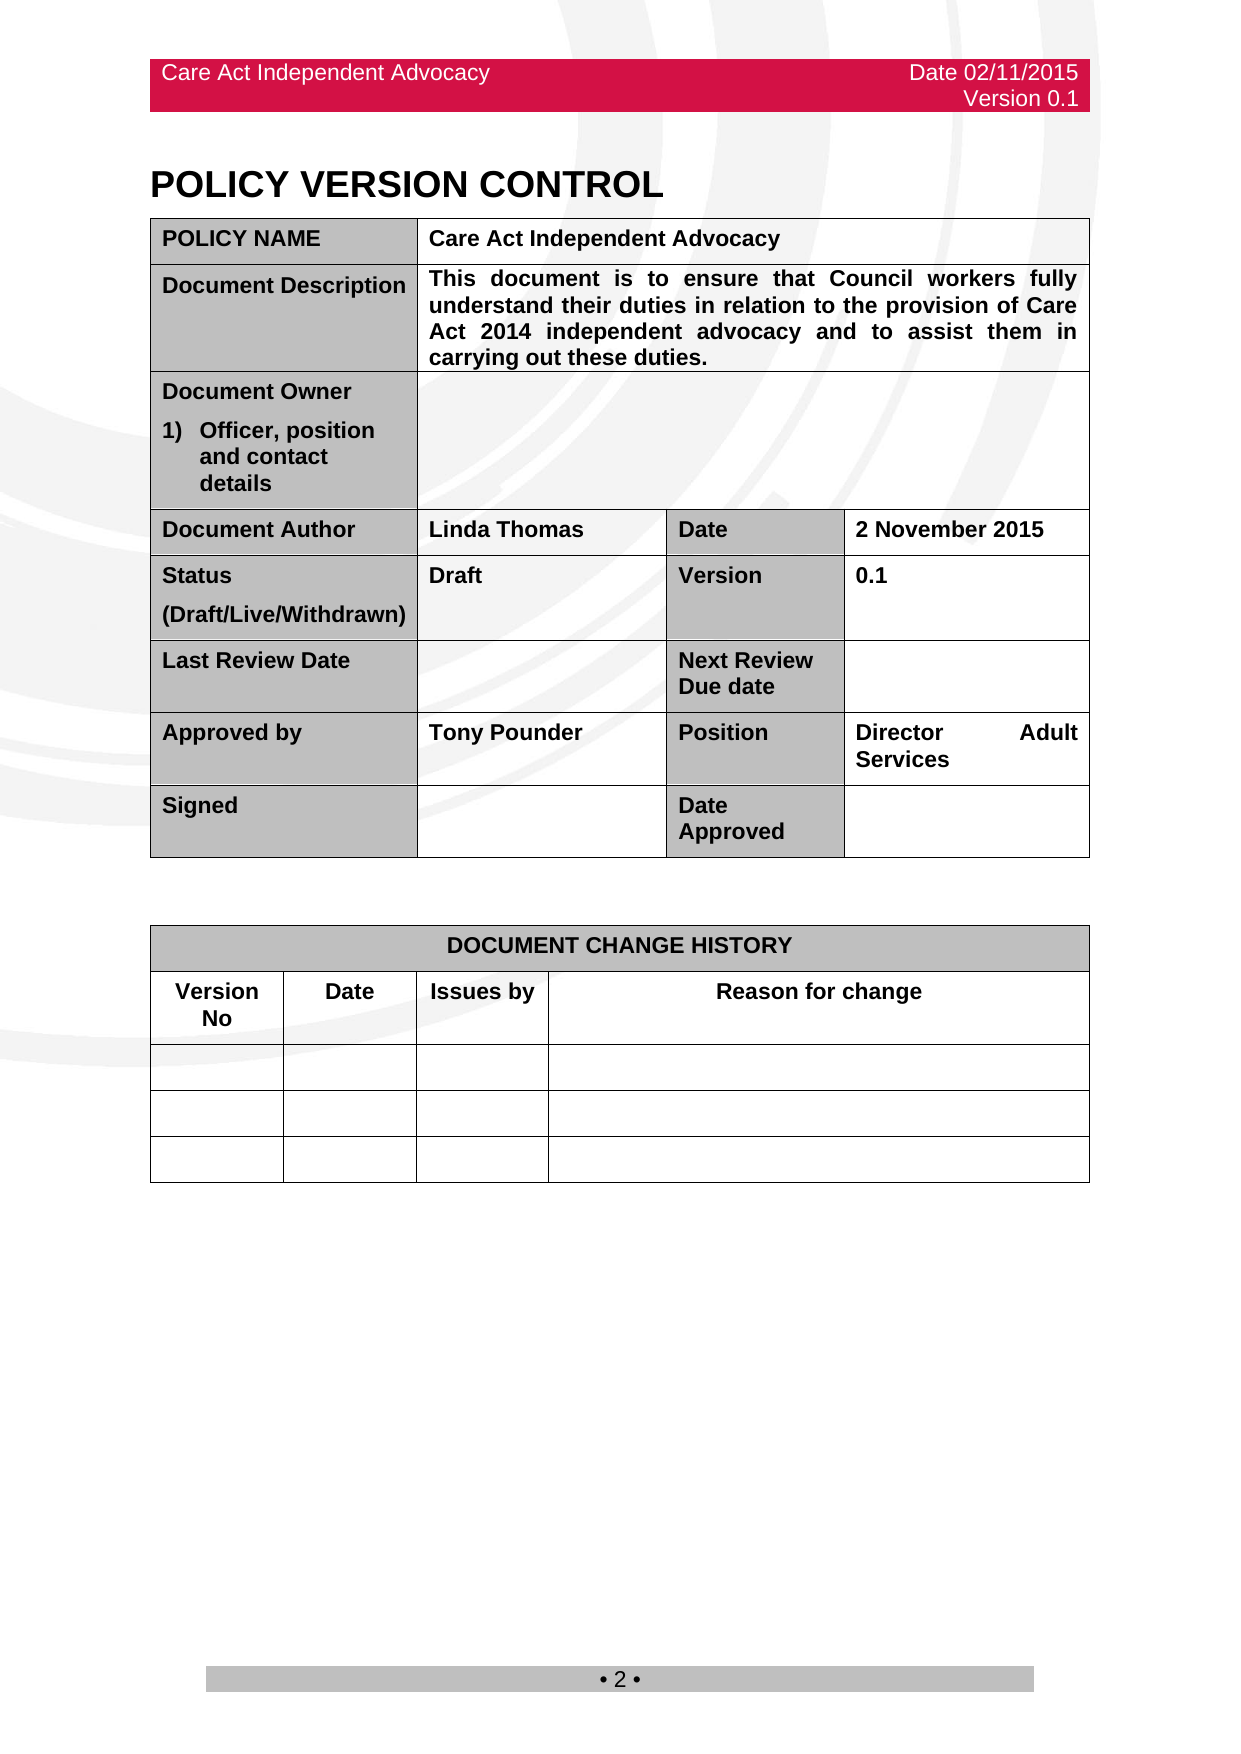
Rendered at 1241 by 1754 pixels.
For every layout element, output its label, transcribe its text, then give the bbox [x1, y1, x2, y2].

table_cell [417, 1045, 548, 1089]
table_cell 0.1 [845, 556, 1089, 639]
table_cell Document Description [151, 265, 417, 371]
table_cell 2 November 2015 [845, 510, 1089, 554]
table_header DOCUMENT CHANGE HISTORY [151, 926, 1089, 971]
table_header POLICY NAME [151, 219, 417, 264]
table_cell Version No [151, 972, 283, 1043]
table_cell [549, 1137, 1089, 1182]
table_cell Document Owner Officer, position and contact details [151, 372, 417, 508]
picture [0, 0, 1241, 1754]
table_cell Approved by [151, 713, 417, 784]
table_cell Linda Thomas [418, 510, 666, 554]
table_header Care Act Independent Advocacy [418, 219, 1089, 264]
table_cell [284, 1045, 416, 1089]
table_cell Issues by [417, 972, 548, 1043]
table_cell Date Approved [667, 786, 844, 857]
table_cell [549, 1091, 1089, 1136]
table_cell [418, 641, 666, 712]
table_cell [549, 1045, 1089, 1089]
table_cell Next Review Due date [667, 641, 844, 712]
table_cell [151, 1045, 283, 1089]
table_cell Document Author [151, 510, 417, 554]
table_cell [151, 1137, 283, 1182]
table_cell [845, 786, 1089, 857]
table_cell [845, 641, 1089, 712]
table_cell Signed [151, 786, 417, 857]
table_cell Last Review Date [151, 641, 417, 712]
table_cell [284, 1137, 416, 1182]
table_cell [417, 1137, 548, 1182]
table_cell This document is to ensure that Council workers fully understand their duties in relation to the provision of Care Act 2014 independent advocacy and to assist them in carrying out these duties. [418, 265, 1089, 371]
table_cell Draft [418, 556, 666, 639]
table_cell Status (Draft/Live/Withdrawn) [151, 556, 417, 639]
table_cell [151, 1091, 283, 1136]
table_cell Tony Pounder [418, 713, 666, 784]
table_cell Date [284, 972, 416, 1043]
subtitle POLICY VERSION CONTROL [150, 162, 1090, 206]
table_cell Position [667, 713, 844, 784]
table_cell Date [667, 510, 844, 554]
table_cell [418, 786, 666, 857]
table_cell [418, 372, 1089, 508]
table_cell [417, 1091, 548, 1136]
table_cell [284, 1091, 416, 1136]
table_cell Version [667, 556, 844, 639]
table_cell Reason for change [549, 972, 1089, 1043]
table_cell Director Adult Services [845, 713, 1089, 784]
